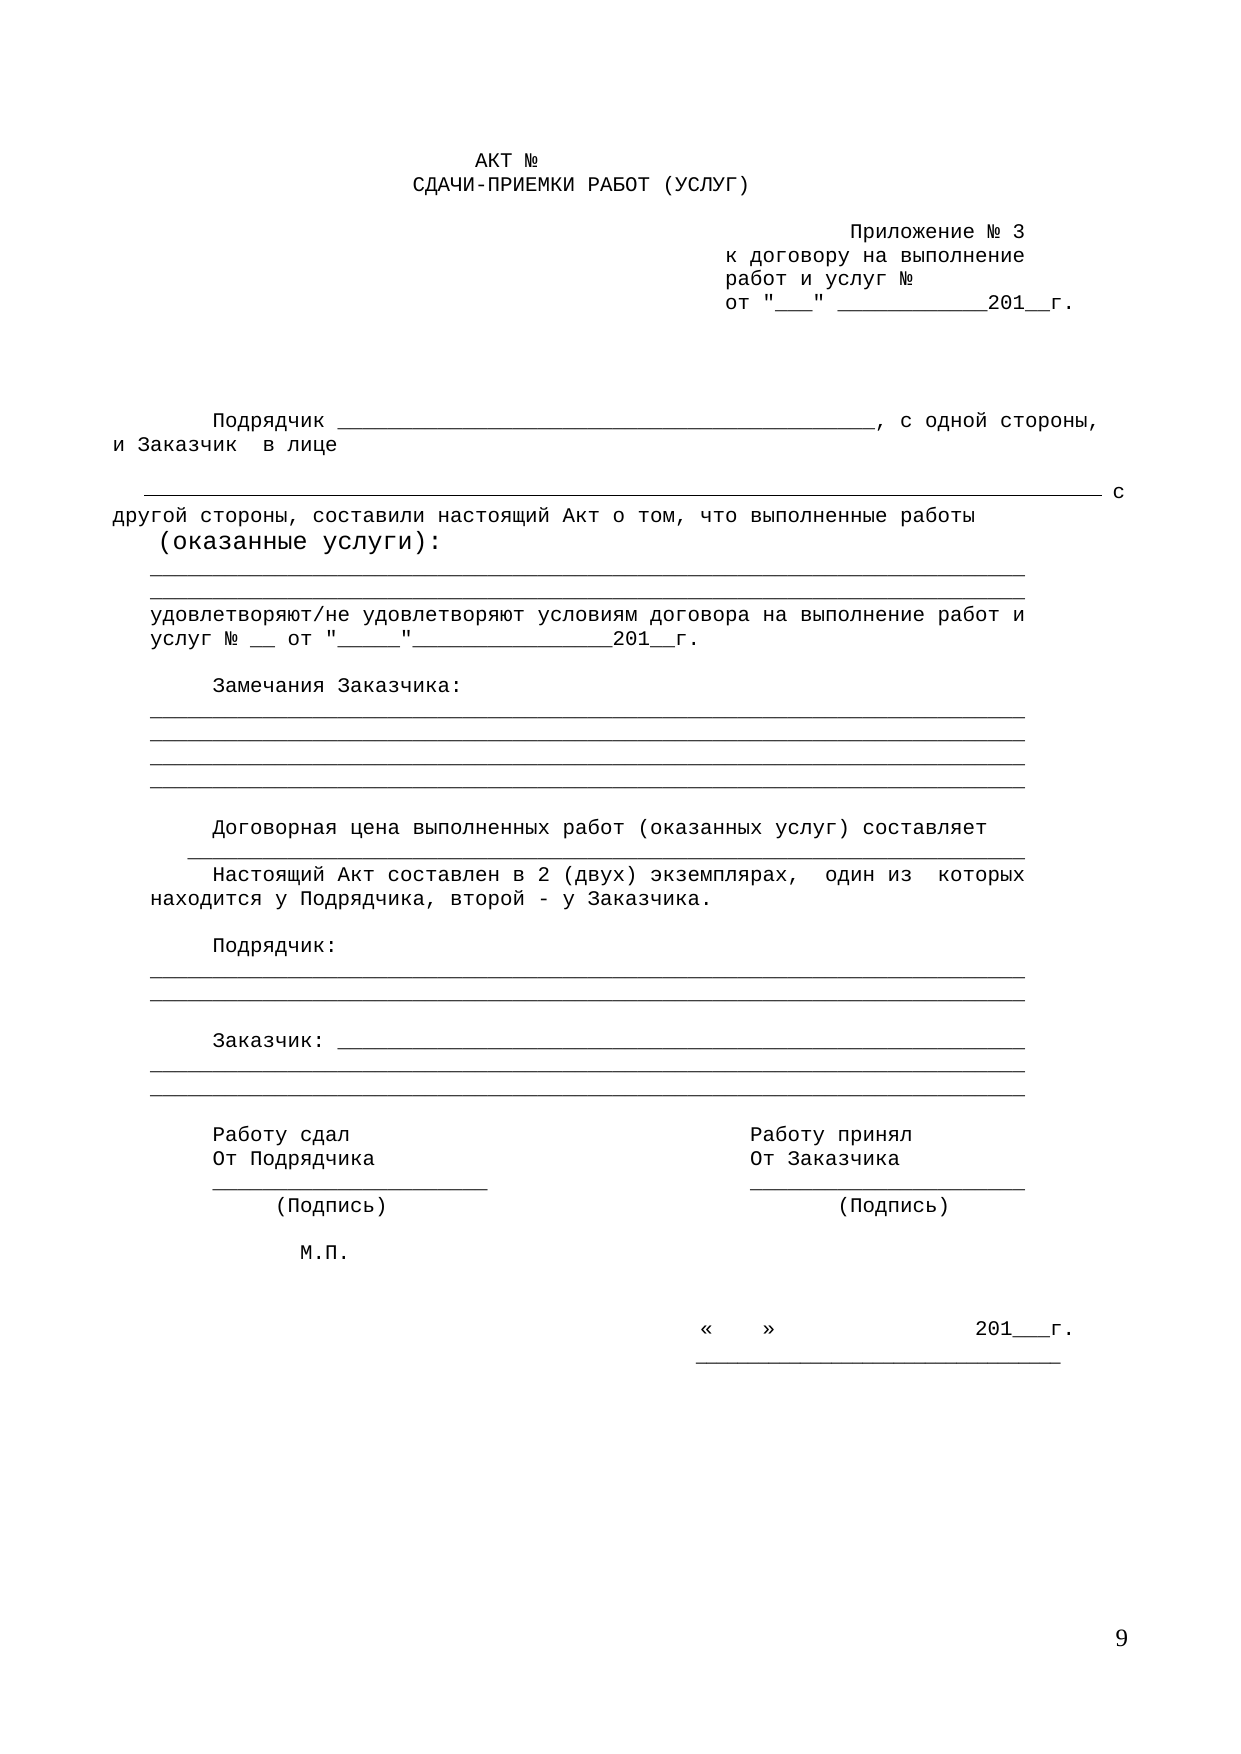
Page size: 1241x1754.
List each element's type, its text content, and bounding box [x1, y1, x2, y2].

text ______________________________________________________________________ [112, 580, 1128, 604]
text ______________________________________________________________________ [112, 698, 1128, 722]
text ___________________________________ [112, 1342, 1128, 1366]
text услуг № __ от "_____"________________201__г. [112, 628, 1128, 651]
text ______________________________________________________________________ [112, 746, 1128, 769]
text Настоящий Акт составлен в 2 (двух) экземплярах, один из которых [112, 864, 1128, 888]
text ______________________________________________________________________ [112, 769, 1128, 793]
text От Подрядчика От Заказчика [112, 1148, 1128, 1171]
text находится у Подрядчика, второй - у Заказчика. [112, 888, 1128, 911]
text ______________________________________________________________________ [112, 959, 1128, 982]
text ______________________ ______________________ [112, 1171, 1128, 1195]
text (оказанные услуги): [112, 528, 1128, 557]
text от "___" ____________201__г. [112, 292, 1128, 316]
text Замечания Заказчика: [112, 675, 1128, 698]
text ______________________________________________________________________ [112, 1053, 1128, 1077]
text с другой стороны, составили настоящий Акт о том, что выполненные работы [112, 481, 1128, 528]
text « » 201___г. [112, 1318, 1128, 1342]
text ______________________________________________________________________ [112, 722, 1128, 746]
text Подрядчик ___________________________________________, с одной стороны, и Заказчик в лице [112, 410, 1128, 457]
text Подрядчик: [112, 935, 1128, 959]
text Работу сдал Работу принял [112, 1124, 1128, 1148]
text М.П. [112, 1242, 1128, 1266]
text Договорная цена выполненных работ (оказанных услуг) составляет [112, 817, 1128, 840]
text ___________________________________________________________________ [112, 840, 1128, 864]
text Заказчик: _______________________________________________________ [112, 1029, 1128, 1053]
text к договору на выполнение [112, 244, 1128, 268]
text СДАЧИ-ПРИЕМКИ РАБОТ (УСЛУГ) [112, 174, 1128, 197]
text удовлетворяют/не удовлетворяют условиям договора на выполнение работ и [112, 604, 1128, 628]
text ______________________________________________________________________ [112, 982, 1128, 1006]
text (Подпись) (Подпись) [112, 1195, 1128, 1219]
text работ и услуг № [112, 268, 1128, 292]
text АКТ № [112, 150, 1128, 174]
text ______________________________________________________________________ [112, 1077, 1128, 1101]
text ______________________________________________________________________ [112, 557, 1128, 580]
text Приложение № 3 [112, 221, 1128, 244]
